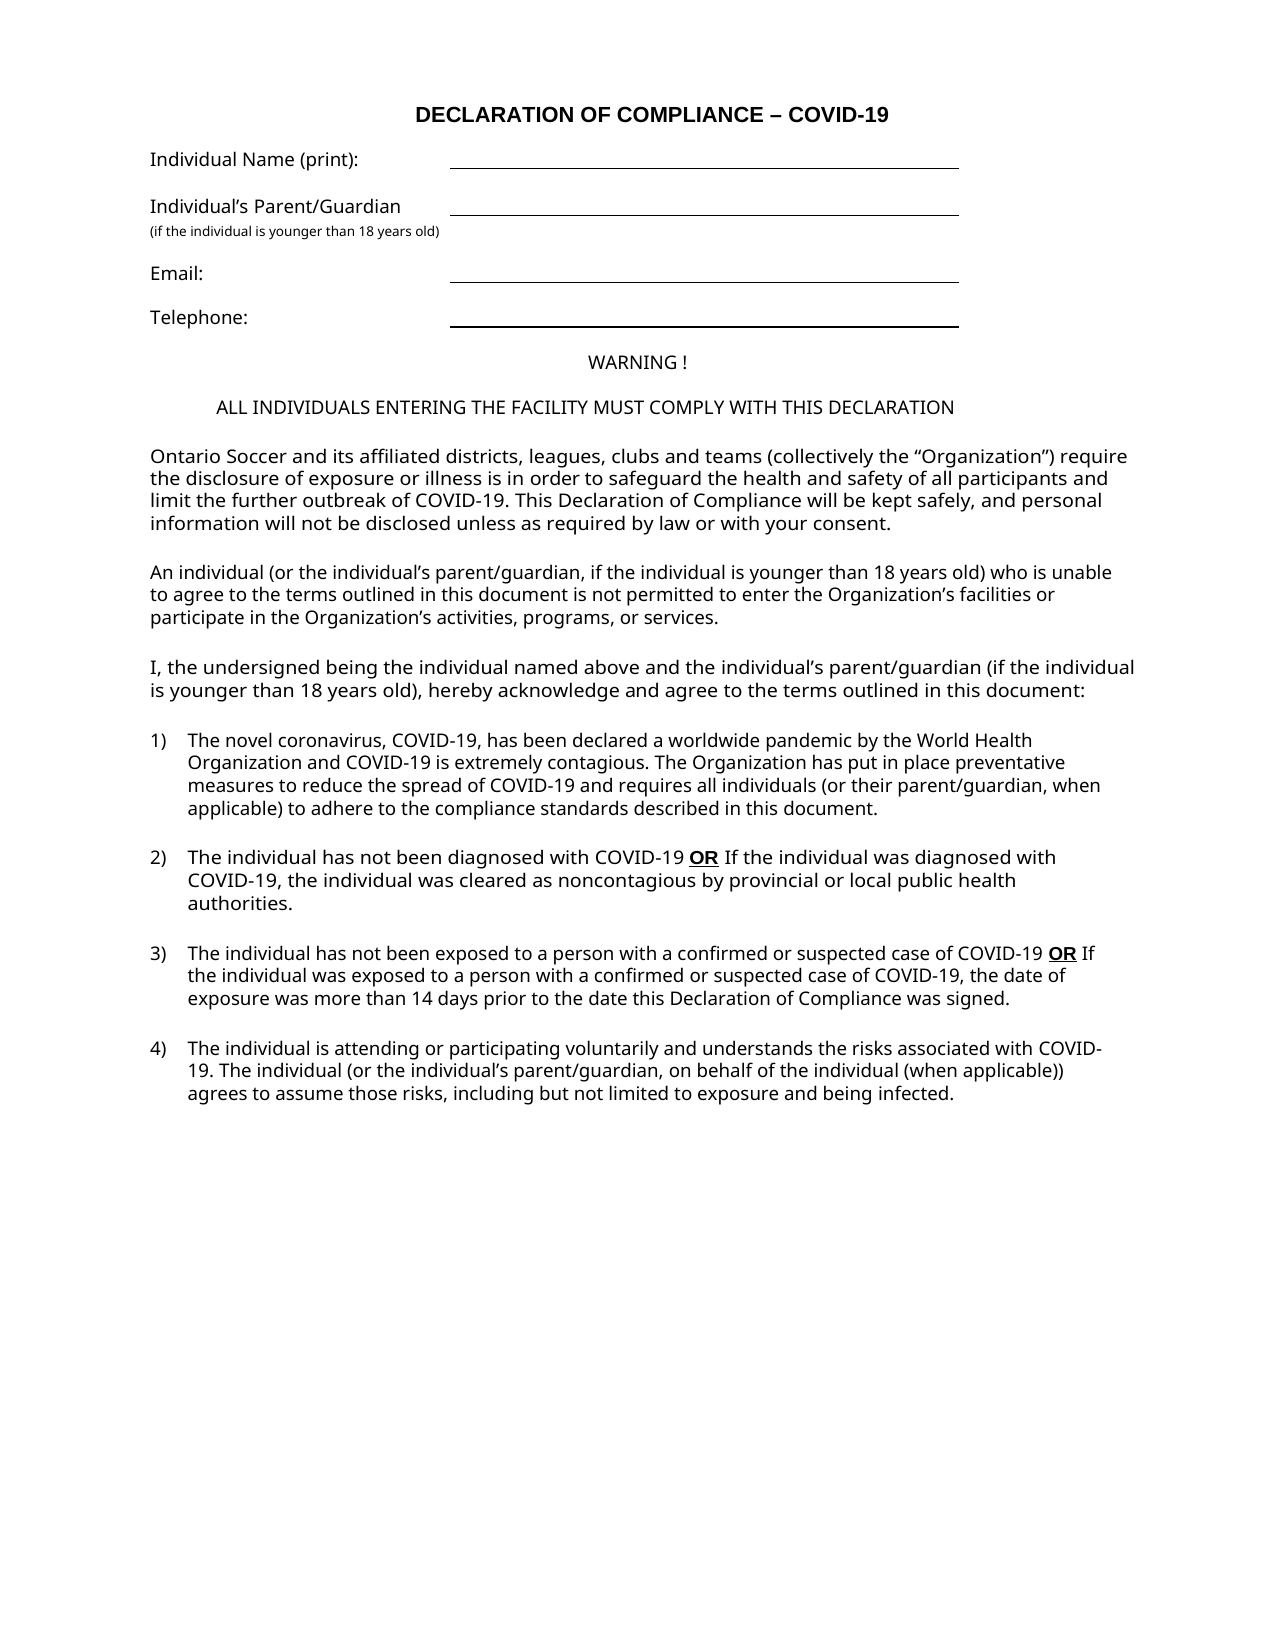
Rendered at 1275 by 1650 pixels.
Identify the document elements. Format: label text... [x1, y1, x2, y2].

text Individual’s Parent/Guardian [150, 191, 1275, 219]
list The individual has not been diagnosed with COVID-19 OR If the individual was diagnosed with COVID-19, the individual was cleared as noncontagious by provincial or local public health authorities. [150, 846, 1086, 915]
text An individual (or the individual’s parent/guardian, if the individual is younger than 18 years old) who is unable to agree to the terms outlined in this document is not permitted to enter the Organization’s facilities or participate in the Organization’s activities, programs, or services. [150, 561, 1121, 630]
text Individual Name (print): [150, 146, 1275, 172]
list The individual is attending or participating voluntarily and understands the risks associated with COVID-19. The individual (or the individual’s parent/guardian, on behalf of the individual (when applicable)) agrees to assume those risks, including but not limited to exposure and being infected. [150, 1037, 1121, 1106]
list The novel coronavirus, COVID-19, has been declared a worldwide pandemic by the World Health Organization and COVID-19 is extremely contagious. The Organization has put in place preventative measures to reduce the spread of COVID-19 and requires all individuals (or their parent/guardian, when applicable) to adhere to the compliance standards described in this document. [150, 729, 1124, 821]
text (if the individual is younger than 18 years old) [150, 219, 1275, 241]
text DECLARATION OF COMPLIANCE – COVID-19 [415, 101, 1275, 127]
list The individual has not been exposed to a person with a confirmed or suspected case of COVID-19 OR If the individual was exposed to a person with a confirmed or suspected case of COVID-19, the date of exposure was more than 14 days prior to the date this Declaration of Compliance was signed. [150, 942, 1110, 1011]
text ALL INDIVIDUALS ENTERING THE FACILITY MUST COMPLY WITH THIS DECLARATION [216, 394, 1275, 419]
text I, the undersigned being the individual named above and the individual’s parent/guardian (if the individual is younger than 18 years old), hereby acknowledge and agree to the terms outlined in this document: [150, 656, 1140, 702]
text Email: [150, 260, 1275, 285]
text Ontario Soccer and its affiliated districts, leagues, clubs and teams (collectively the “Organization”) require the disclosure of exposure or illness is in order to safeguard the health and safety of all participants and limit the further outbreak of COVID-19. This Declaration of Compliance will be kept safely, and personal information will not be disclosed unless as required by law or with your consent. [150, 446, 1140, 536]
text Telephone: [150, 304, 1275, 330]
text WARNING ! [253, 349, 1022, 375]
